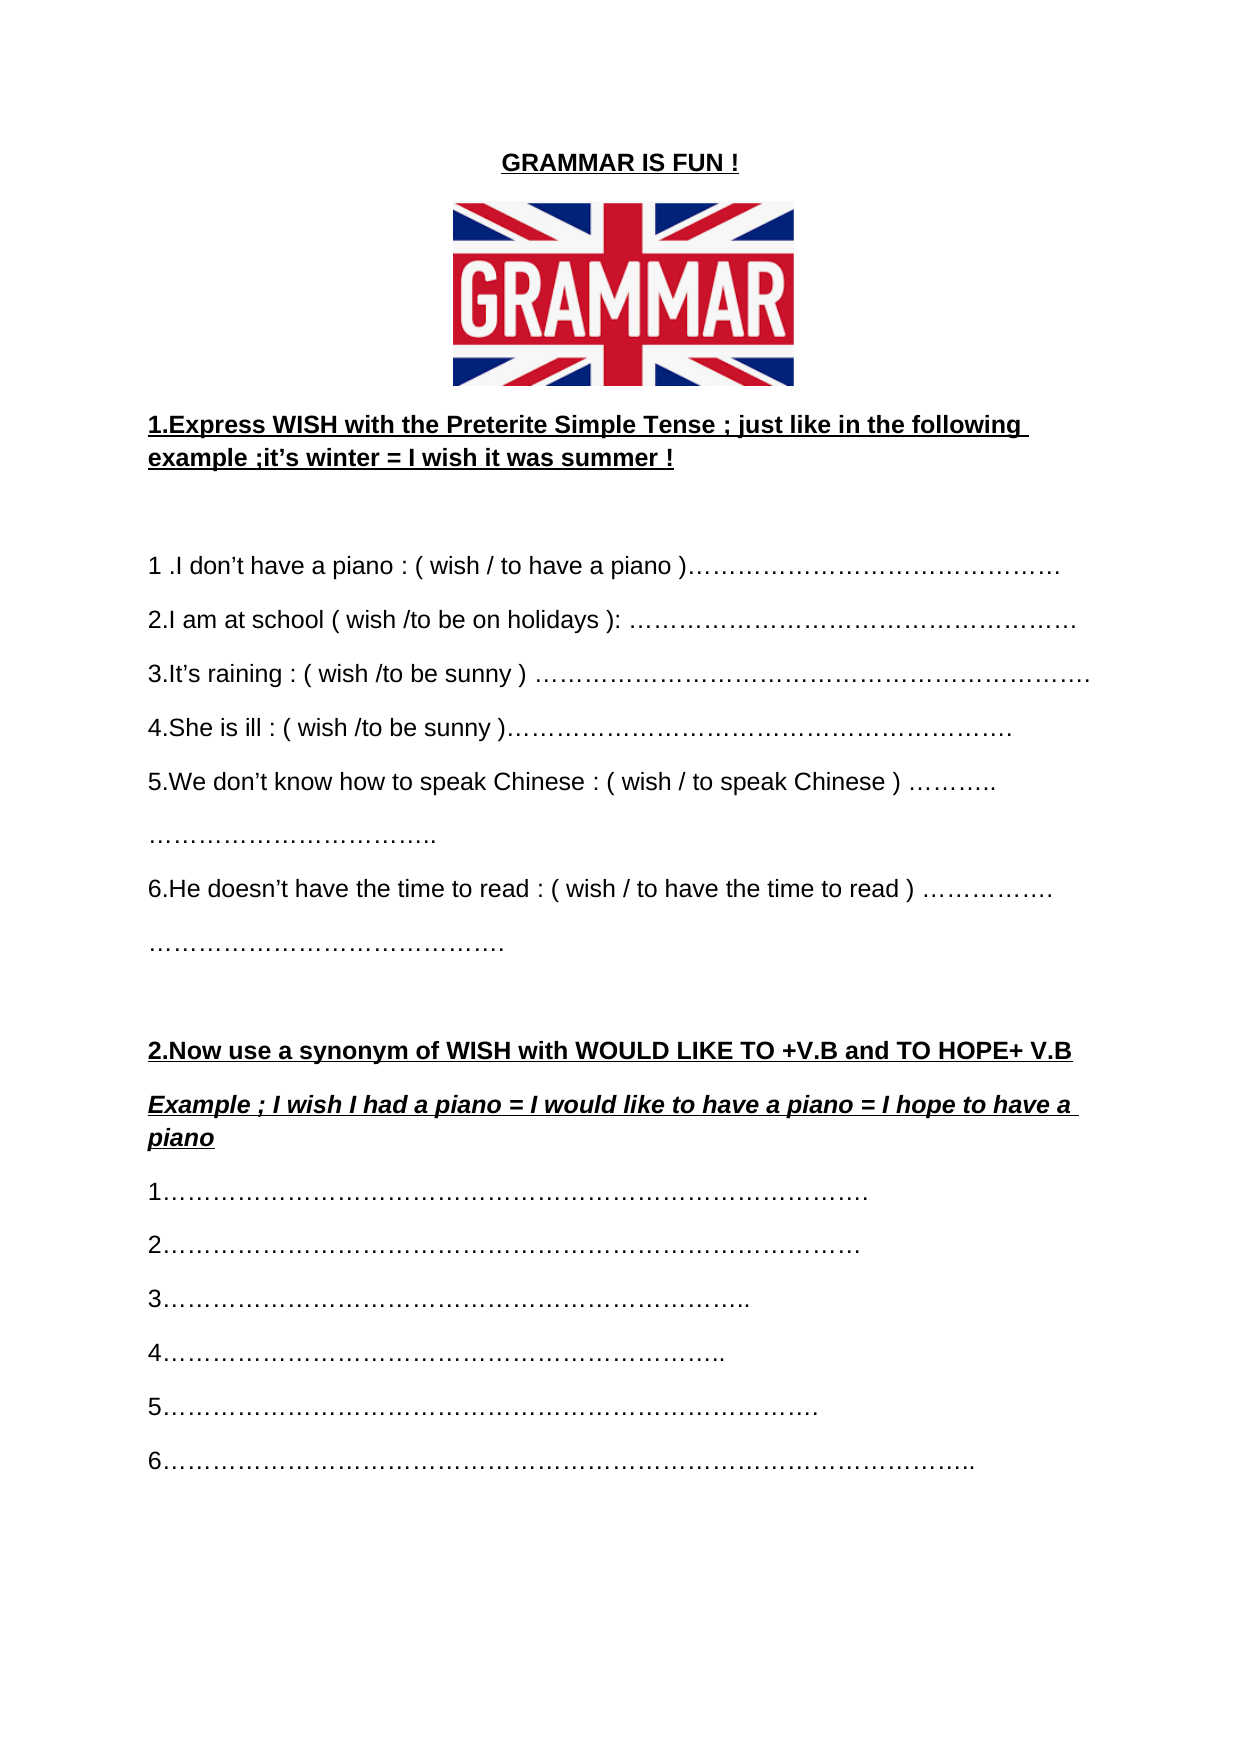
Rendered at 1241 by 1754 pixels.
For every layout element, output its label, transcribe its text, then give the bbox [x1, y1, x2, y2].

text …………………………….. [148, 820, 1093, 849]
picture [453, 201, 794, 386]
text Example ; I wish I had a piano = I would like to have a piano = I hope to have a piano [148, 1090, 1093, 1151]
text 1.Express WISH with the Preterite Simple Tense ; just like in the following example ;it’s winter = I wish it was summer ! [148, 410, 1093, 472]
text 3.It’s raining : ( wish /to be sunny ) …………………………………………………………. [148, 659, 1093, 688]
text 4………………………………………………………….. [148, 1338, 1093, 1367]
text 3…………………………………………………………….. [148, 1284, 1093, 1313]
text 2………………………………………………………………………… [148, 1230, 1093, 1259]
text ……………………………………. [148, 928, 1093, 957]
text 2.Now use a synonym of WISH with WOULD LIKE TO +V.B and TO HOPE+ V.B [148, 1036, 1093, 1064]
text 6…………………………………………………………………………………….. [148, 1446, 1093, 1474]
text 4.She is ill : ( wish /to be sunny )……………………………………………………. [148, 713, 1093, 741]
text 6.He doesn’t have the time to read : ( wish / to have the time to read ) ……………. [148, 874, 1093, 903]
text 5.We don’t know how to speak Chinese : ( wish / to speak Chinese ) ……….. [148, 767, 1093, 795]
text 2.I am at school ( wish /to be on holidays ): ……………………………………………… [148, 605, 1093, 634]
text 5……………………………………………………………………. [148, 1392, 1093, 1421]
text 1 .I don’t have a piano : ( wish / to have a piano )……………………………………… [148, 551, 1093, 580]
text GRAMMAR IS FUN ! [148, 148, 1093, 176]
text 1…………………………………………………………………………. [148, 1177, 1093, 1205]
